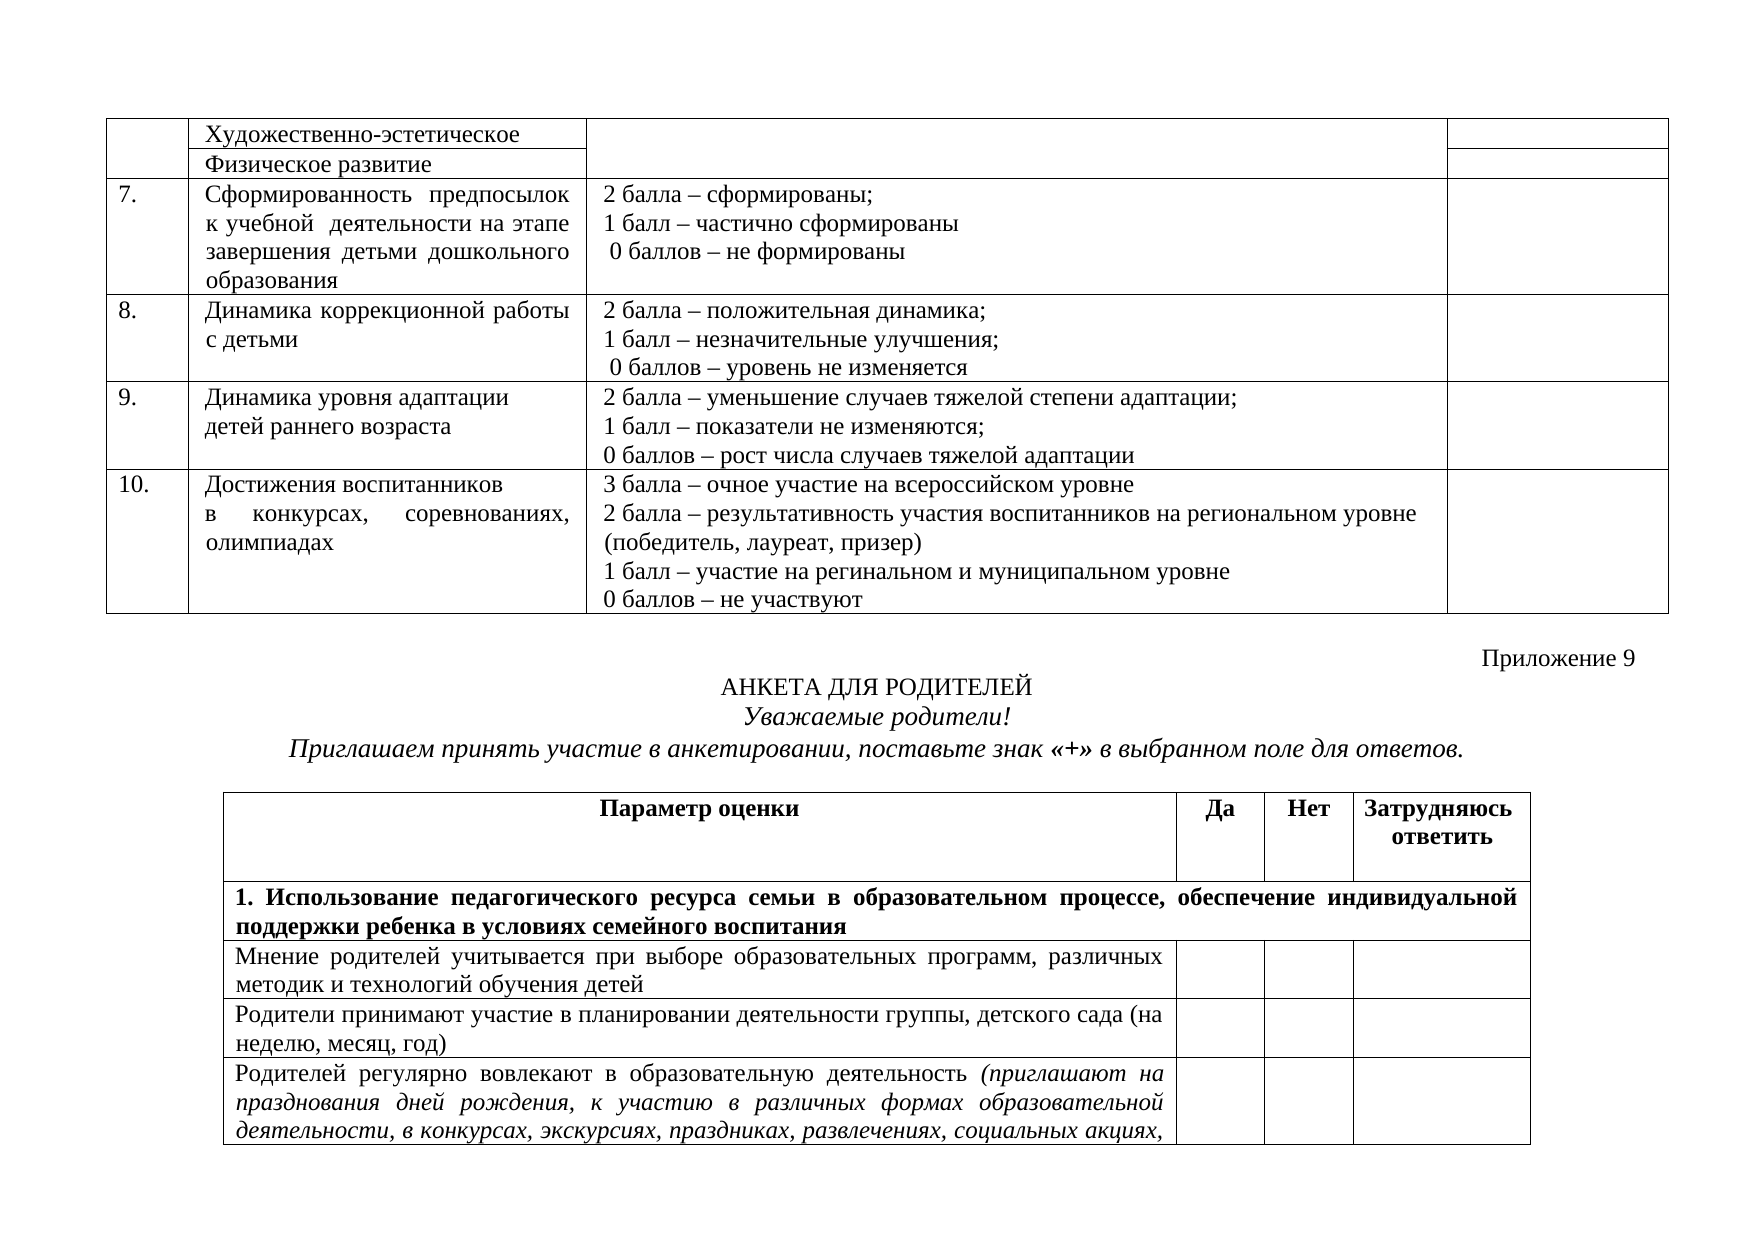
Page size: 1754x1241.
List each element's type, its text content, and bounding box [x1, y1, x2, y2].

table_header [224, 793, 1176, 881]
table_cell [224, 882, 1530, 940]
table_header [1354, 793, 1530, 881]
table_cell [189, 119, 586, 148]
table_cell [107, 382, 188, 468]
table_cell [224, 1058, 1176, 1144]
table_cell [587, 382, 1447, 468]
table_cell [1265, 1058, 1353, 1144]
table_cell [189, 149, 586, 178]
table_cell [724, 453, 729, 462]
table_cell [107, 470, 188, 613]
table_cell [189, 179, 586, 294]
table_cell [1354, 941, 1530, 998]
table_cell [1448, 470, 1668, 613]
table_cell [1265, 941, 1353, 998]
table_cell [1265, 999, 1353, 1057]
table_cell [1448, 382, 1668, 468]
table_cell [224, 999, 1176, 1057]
text Приложение 9 [118, 643, 1635, 672]
text Приглашаем принять участие в анкетировании, поставьте знак «+» в выбранном поле для ответов. [118, 732, 1635, 763]
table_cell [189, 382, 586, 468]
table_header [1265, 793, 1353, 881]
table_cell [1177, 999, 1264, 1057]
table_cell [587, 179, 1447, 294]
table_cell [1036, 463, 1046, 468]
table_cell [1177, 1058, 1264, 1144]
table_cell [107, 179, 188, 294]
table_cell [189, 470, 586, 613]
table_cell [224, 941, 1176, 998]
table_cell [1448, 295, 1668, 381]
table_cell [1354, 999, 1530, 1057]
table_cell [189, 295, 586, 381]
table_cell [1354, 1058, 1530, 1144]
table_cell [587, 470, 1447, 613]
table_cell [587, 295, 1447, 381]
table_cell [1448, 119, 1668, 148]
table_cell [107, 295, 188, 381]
text Уважаемые родители! [118, 701, 1635, 732]
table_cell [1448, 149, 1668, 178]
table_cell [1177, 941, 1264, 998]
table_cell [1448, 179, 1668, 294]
text АНКЕТА ДЛЯ РОДИТЕЛЕЙ [118, 672, 1635, 701]
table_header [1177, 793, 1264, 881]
